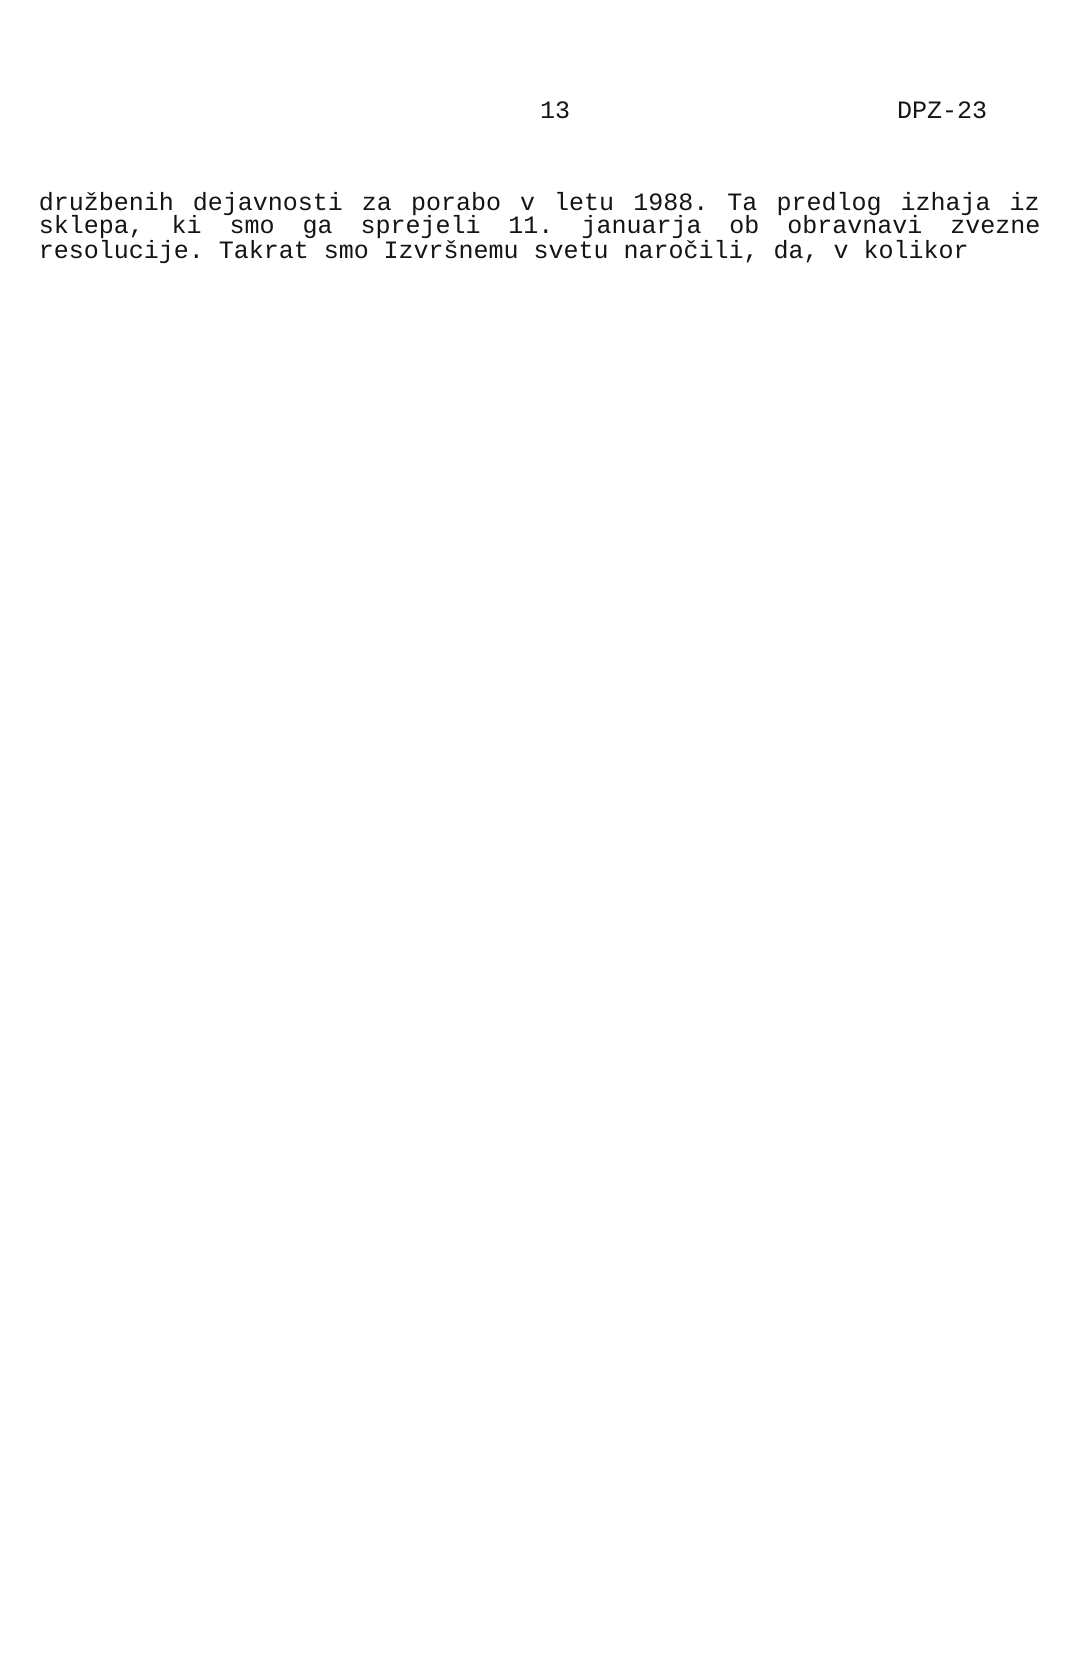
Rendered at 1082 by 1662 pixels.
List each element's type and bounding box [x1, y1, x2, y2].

text [38, 190, 1041, 266]
